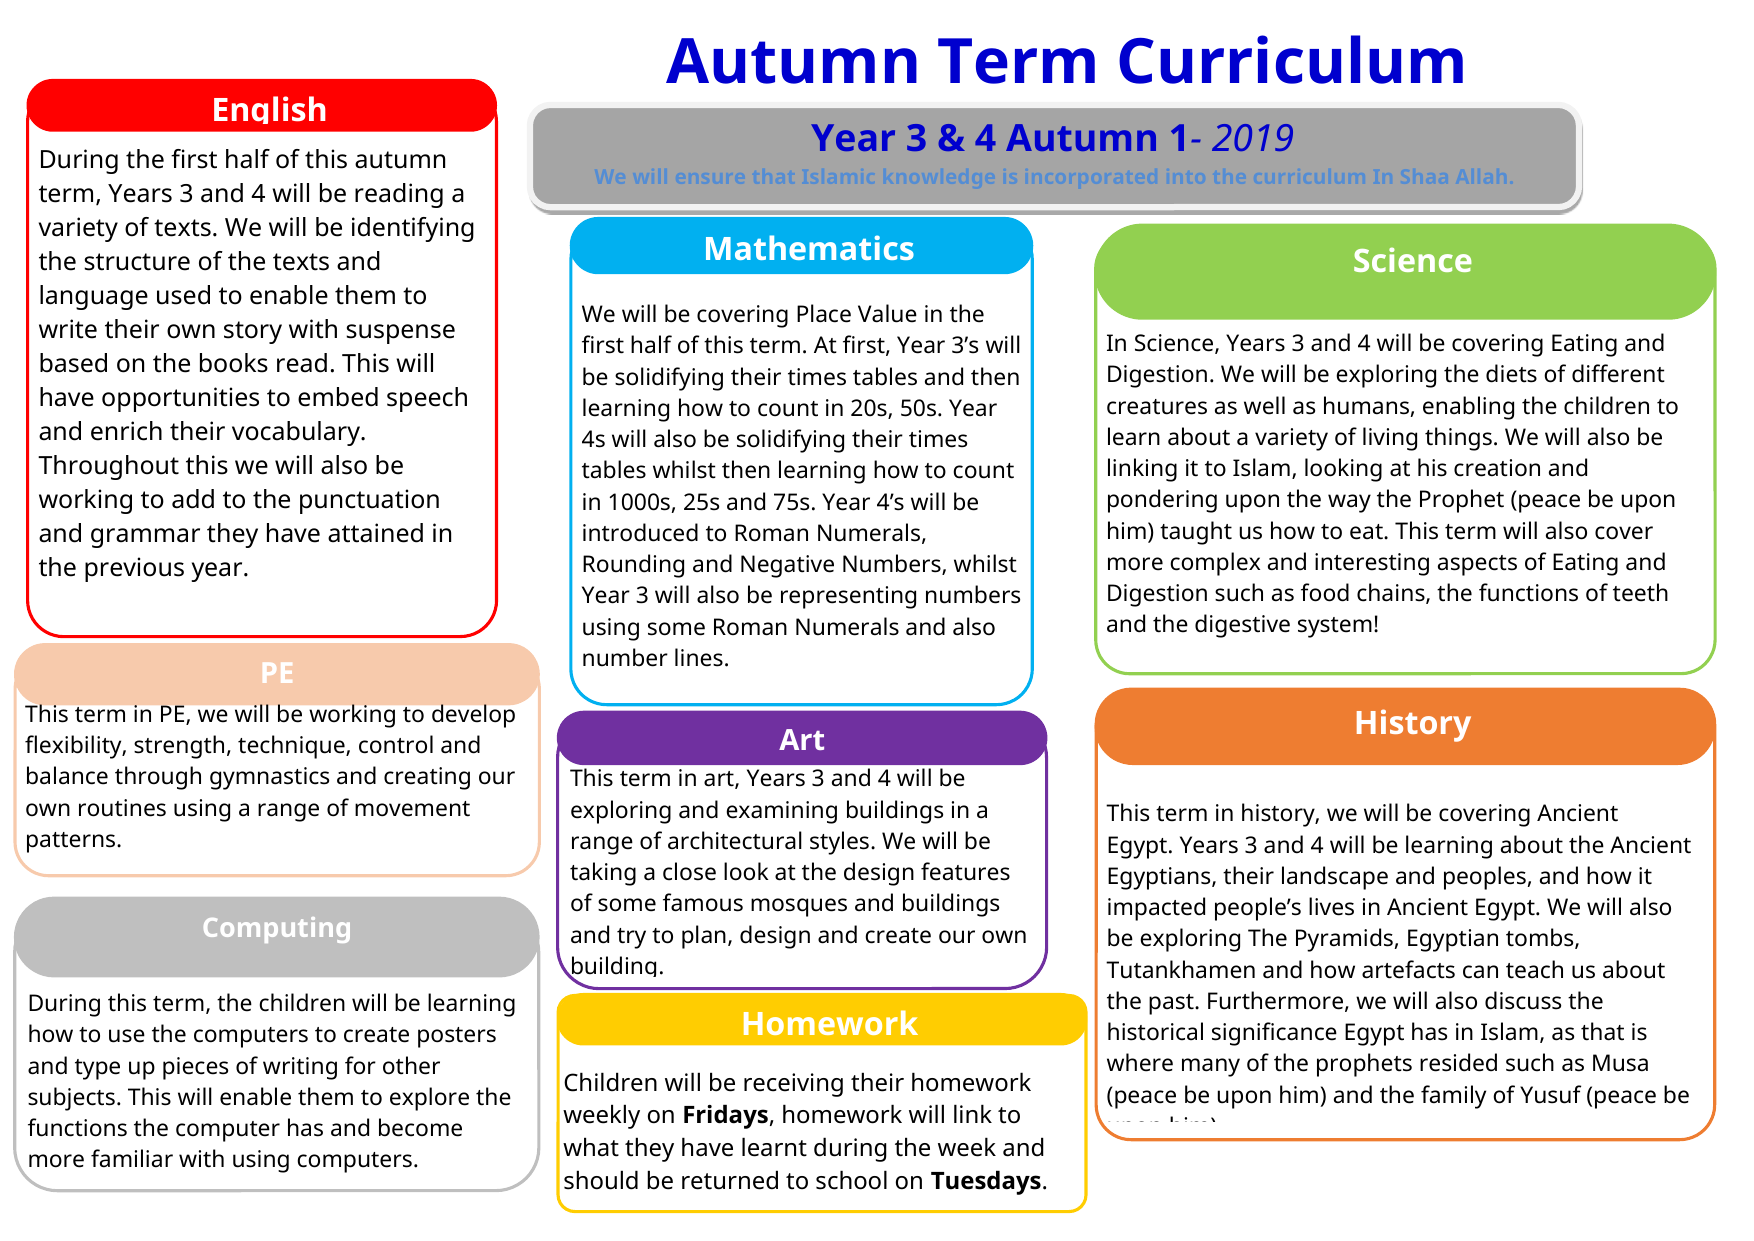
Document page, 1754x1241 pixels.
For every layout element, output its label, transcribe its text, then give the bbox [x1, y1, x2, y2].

text sol [75, 75, 1679, 106]
